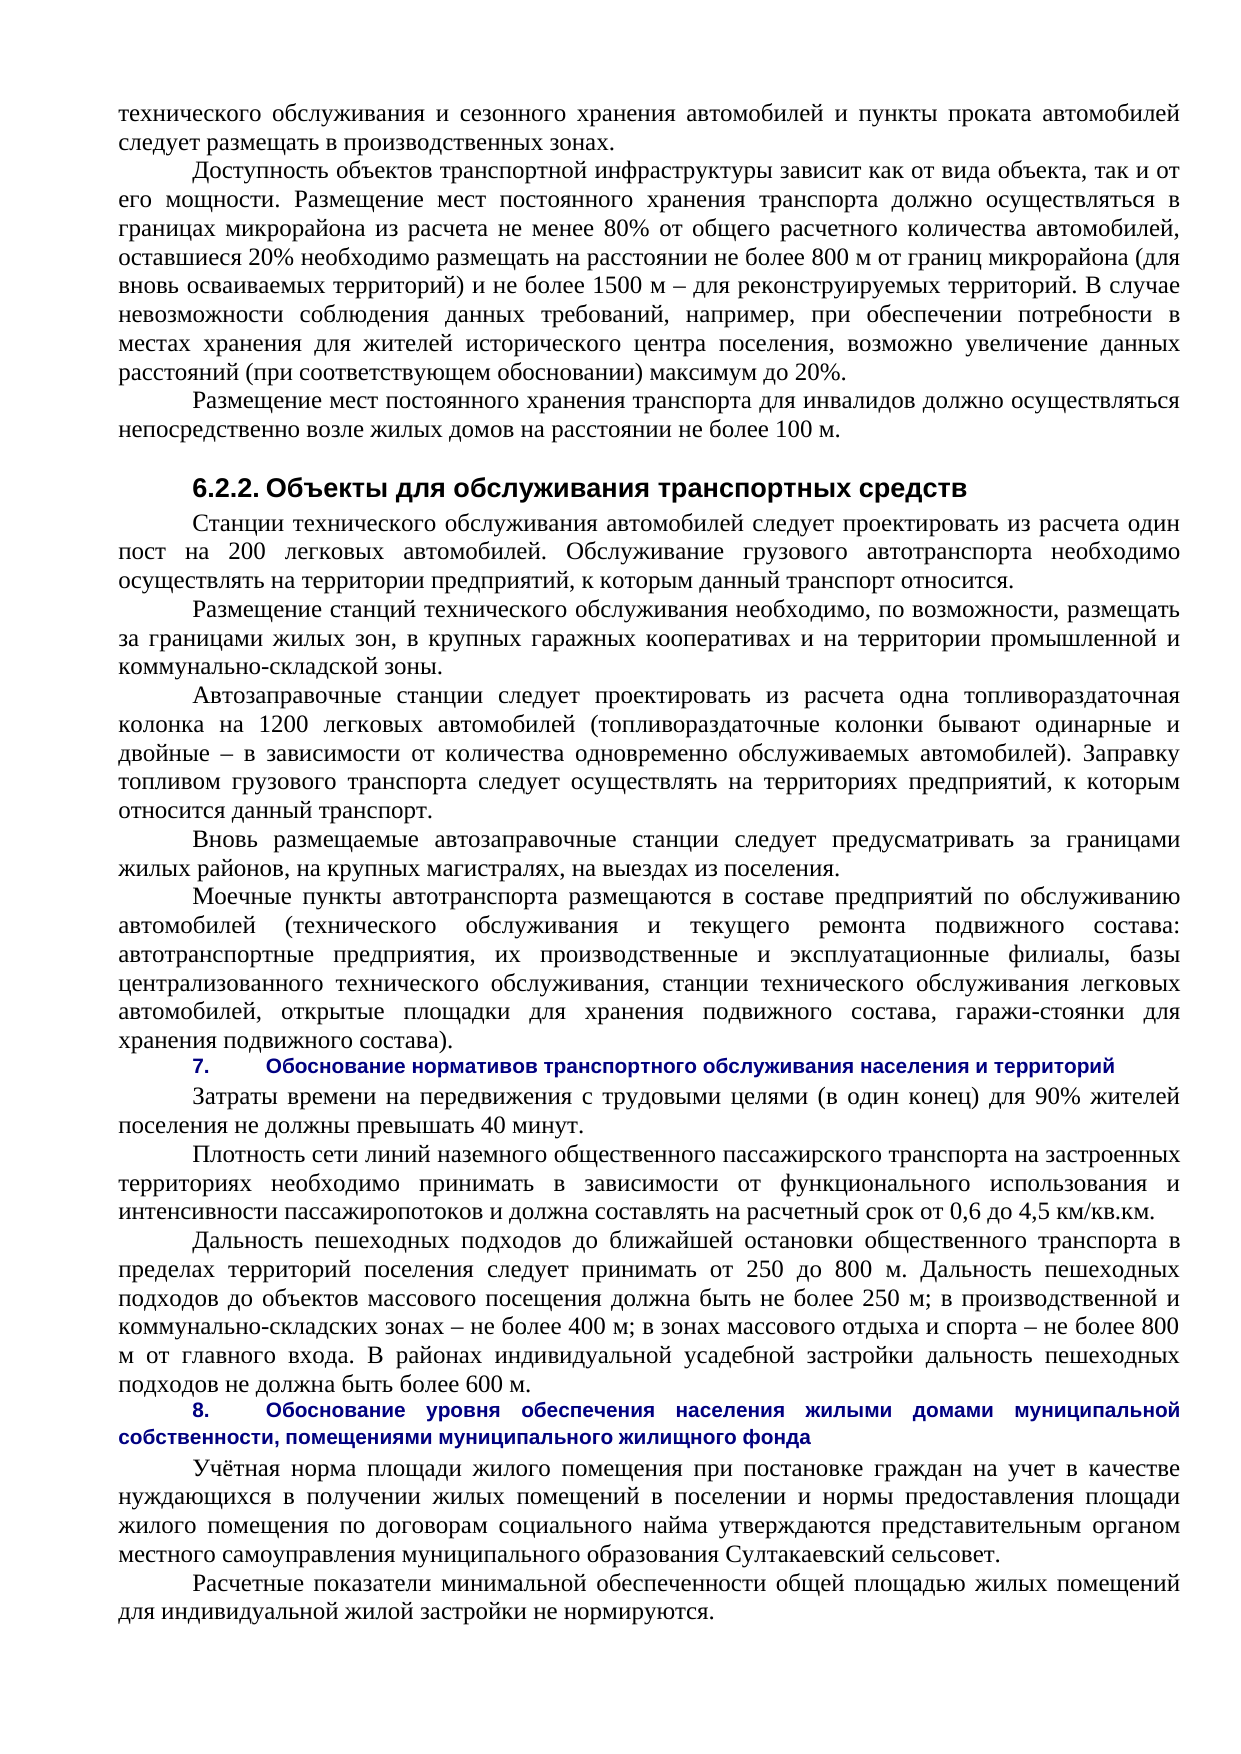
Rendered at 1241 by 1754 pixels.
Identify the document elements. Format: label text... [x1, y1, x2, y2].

text Учётная норма площади жилого помещения при постановке граждан на учет в качестве нуждающихся в получении жилых помещений в поселении и нормы предоставления площади жилого помещения по договорам социального найма утверждаются представительным органом местного самоуправления муниципального образования Султакаевский сельсовет. [118, 1453, 1181, 1568]
subtitle Обоснование нормативов транспортного обслуживания населения и территорий [118, 1054, 1181, 1078]
text Плотность сети линий наземного общественного пассажирского транспорта на застроенных территориях необходимо принимать в зависимости от функционального использования и интенсивности пассажиропотоков и должна составлять на расчетный срок от 0,6 до 4,5 км/кв.км. [118, 1139, 1181, 1225]
text Автозаправочные станции следует проектировать из расчета одна топливораздаточная колонка на 1200 легковых автомобилей (топливораздаточные колонки бывают одинарные и двойные – в зависимости от количества одновременно обслуживаемых автомобилей). Заправку топливом грузового транспорта следует осуществлять на территориях предприятий, к которым относится данный транспорт. [118, 680, 1181, 824]
subtitle Обоснование уровня обеспечения населения жилыми домами муниципальной собственности, помещениями муниципального жилищного фонда [118, 1398, 1181, 1449]
subtitle Объекты для обслуживания транспортных средств [118, 472, 1181, 503]
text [118, 98, 1181, 155]
text Расчетные показатели минимальной обеспеченности общей площадью жилых помещений для индивидуальной жилой застройки не нормируются. [118, 1568, 1181, 1625]
text Вновь размещаемые автозаправочные станции следует предусматривать за границами жилых районов, на крупных магистралях, на выездах из поселения. [118, 824, 1181, 881]
text Моечные пункты автотранспорта размещаются в составе предприятий по обслуживанию автомобилей (технического обслуживания и текущего ремонта подвижного состава: автотранспортные предприятия, их производственные и эксплуатационные филиалы, базы централизованного технического обслуживания, станции технического обслуживания легковых автомобилей, открытые площадки для хранения подвижного состава, гаражи-стоянки для хранения подвижного состава). [118, 881, 1181, 1054]
text Доступность объектов транспортной инфраструктуры зависит как от вида объекта, так и от его мощности. Размещение мест постоянного хранения транспорта должно осуществляться в границах микрорайона из расчета не менее 80% от общего расчетного количества автомобилей, оставшиеся 20% необходимо размещать на расстоянии не более 800 м от границ микрорайона (для вновь осваиваемых территорий) и не более 1500 м – для реконструируемых территорий. В случае невозможности соблюдения данных требований, например, при обеспечении потребности в местах хранения для жителей исторического центра поселения, возможно увеличение данных расстояний (при соответствующем обосновании) максимум до 20%. [118, 155, 1181, 385]
text Станции технического обслуживания автомобилей следует проектировать из расчета один пост на 200 легковых автомобилей. Обслуживание грузового автотранспорта необходимо осуществлять на территории предприятий, к которым данный транспорт относится. [118, 508, 1181, 594]
text Затраты времени на передвижения с трудовыми целями (в один конец) для 90% жителей поселения не должны превышать 40 минут. [118, 1081, 1181, 1139]
text Размещение станций технического обслуживания необходимо, по возможности, размещать за границами жилых зон, в крупных гаражных кооперативах и на территории промышленной и коммунально-складской зоны. [118, 594, 1181, 680]
text Размещение мест постоянного хранения транспорта для инвалидов должно осуществляться непосредственно возле жилых домов на расстоянии не более 100 м. [118, 385, 1181, 443]
text Дальность пешеходных подходов до ближайшей остановки общественного транспорта в пределах территорий поселения следует принимать от 250 до 800 м. Дальность пешеходных подходов до объектов массового посещения должна быть не более 250 м; в производственной и коммунально-складских зонах – не более 400 м; в зонах массового отдыха и спорта – не более 800 м от главного входа. В районах индивидуальной усадебной застройки дальность пешеходных подходов не должна быть более 600 м. [118, 1225, 1181, 1398]
